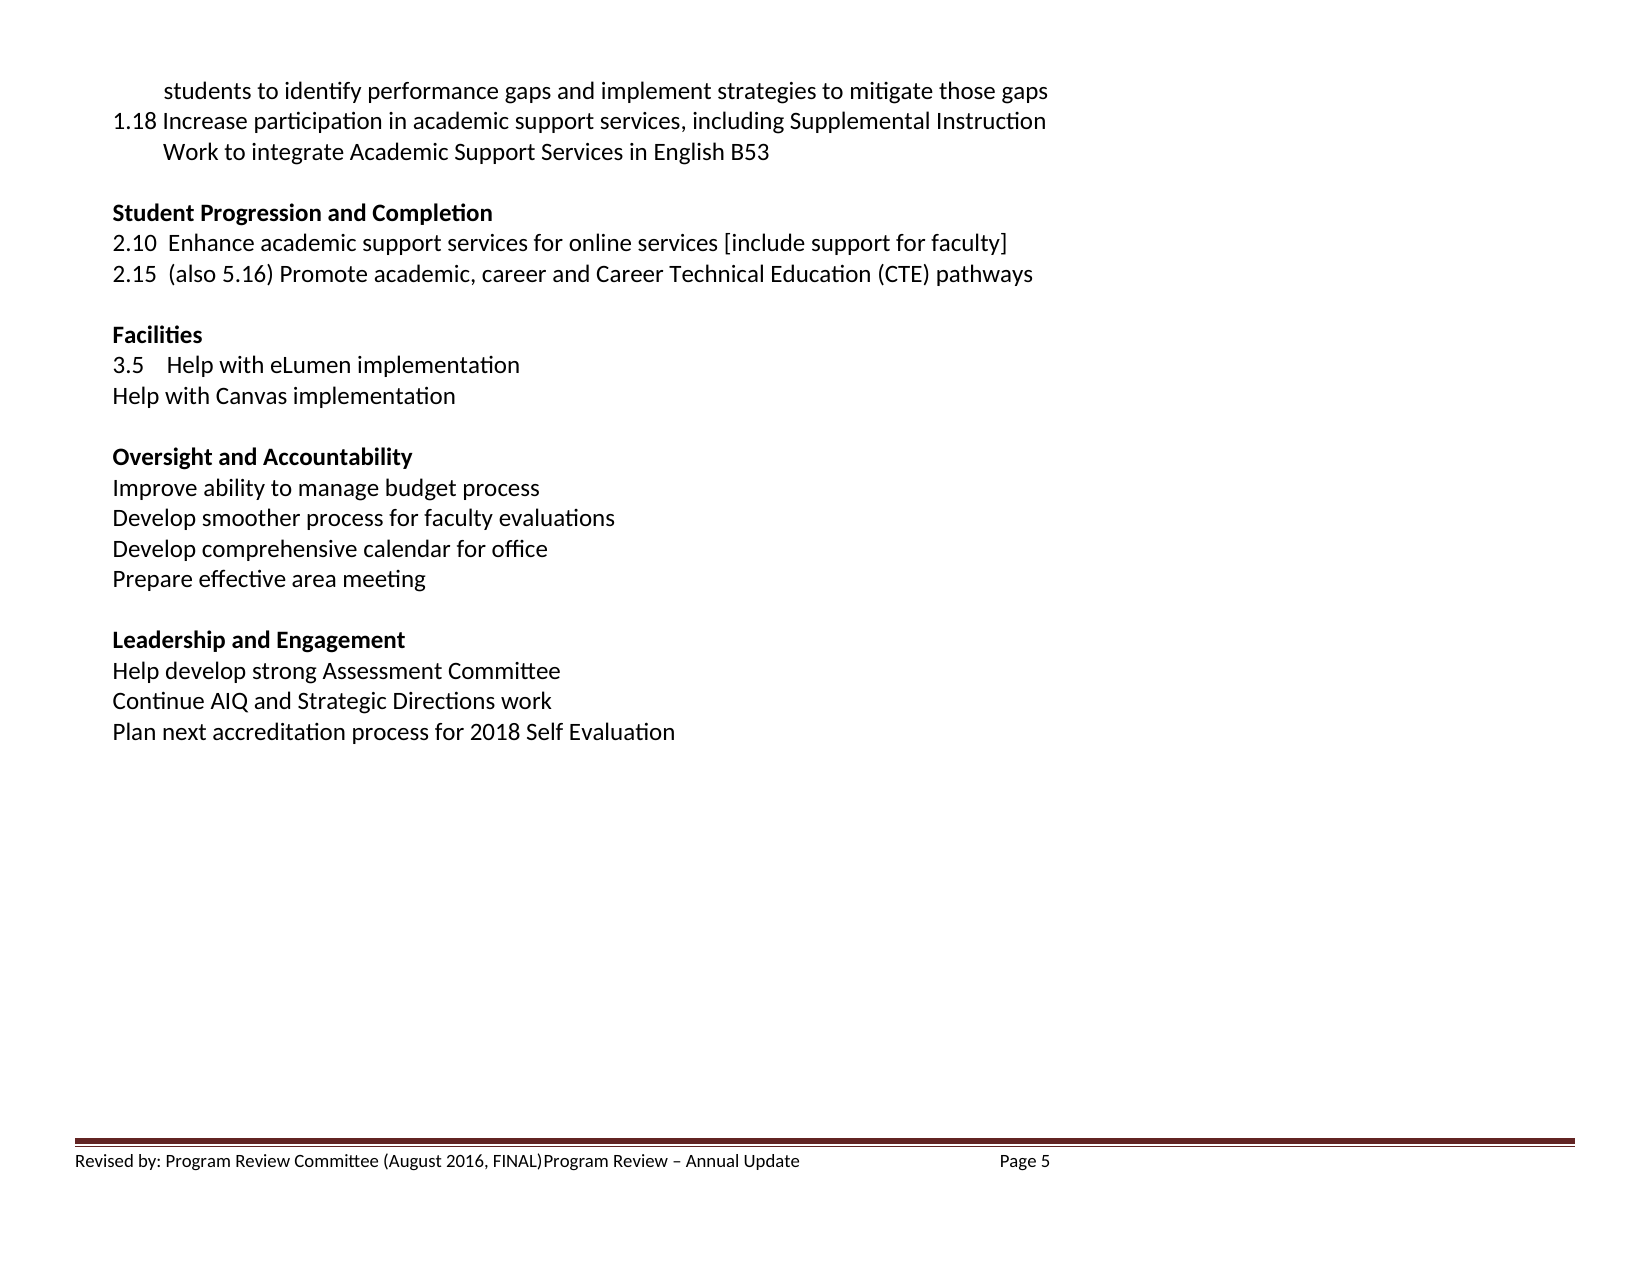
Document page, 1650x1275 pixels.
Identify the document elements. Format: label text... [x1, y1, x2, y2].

text Help with Canvas implementation [112, 380, 1575, 411]
text Continue AIQ and Strategic Directions work [112, 685, 1575, 716]
text 2.15 (also 5.16) Promote academic, career and Career Technical Education (CTE) pathways [112, 258, 1575, 289]
text Help develop strong Assessment Committee [112, 655, 1575, 685]
text Leadership and Engagement [112, 624, 1575, 655]
text Develop smoother process for faculty evaluations [112, 502, 1575, 533]
text Plan next accreditation process for 2018 Self Evaluation [112, 716, 1575, 746]
text Facilities [112, 319, 1575, 350]
text students to identify performance gaps and implement strategies to mitigate those gaps [112, 75, 1575, 106]
text 2.10 Enhance academic support services for online services [include support for faculty] [112, 228, 1575, 258]
text Prepare effective area meeting [112, 563, 1575, 594]
text Work to integrate Academic Support Services in English B53 [112, 136, 1575, 167]
text 3.5 Help with eLumen implementation [112, 350, 1575, 380]
text Oversight and Accountability [112, 441, 1575, 472]
text Improve ability to manage budget process [112, 472, 1575, 502]
text 1.18 Increase participation in academic support services, including Supplemental Instruction [112, 106, 1575, 136]
text Student Progression and Completion [112, 197, 1575, 228]
text Develop comprehensive calendar for office [112, 533, 1575, 563]
